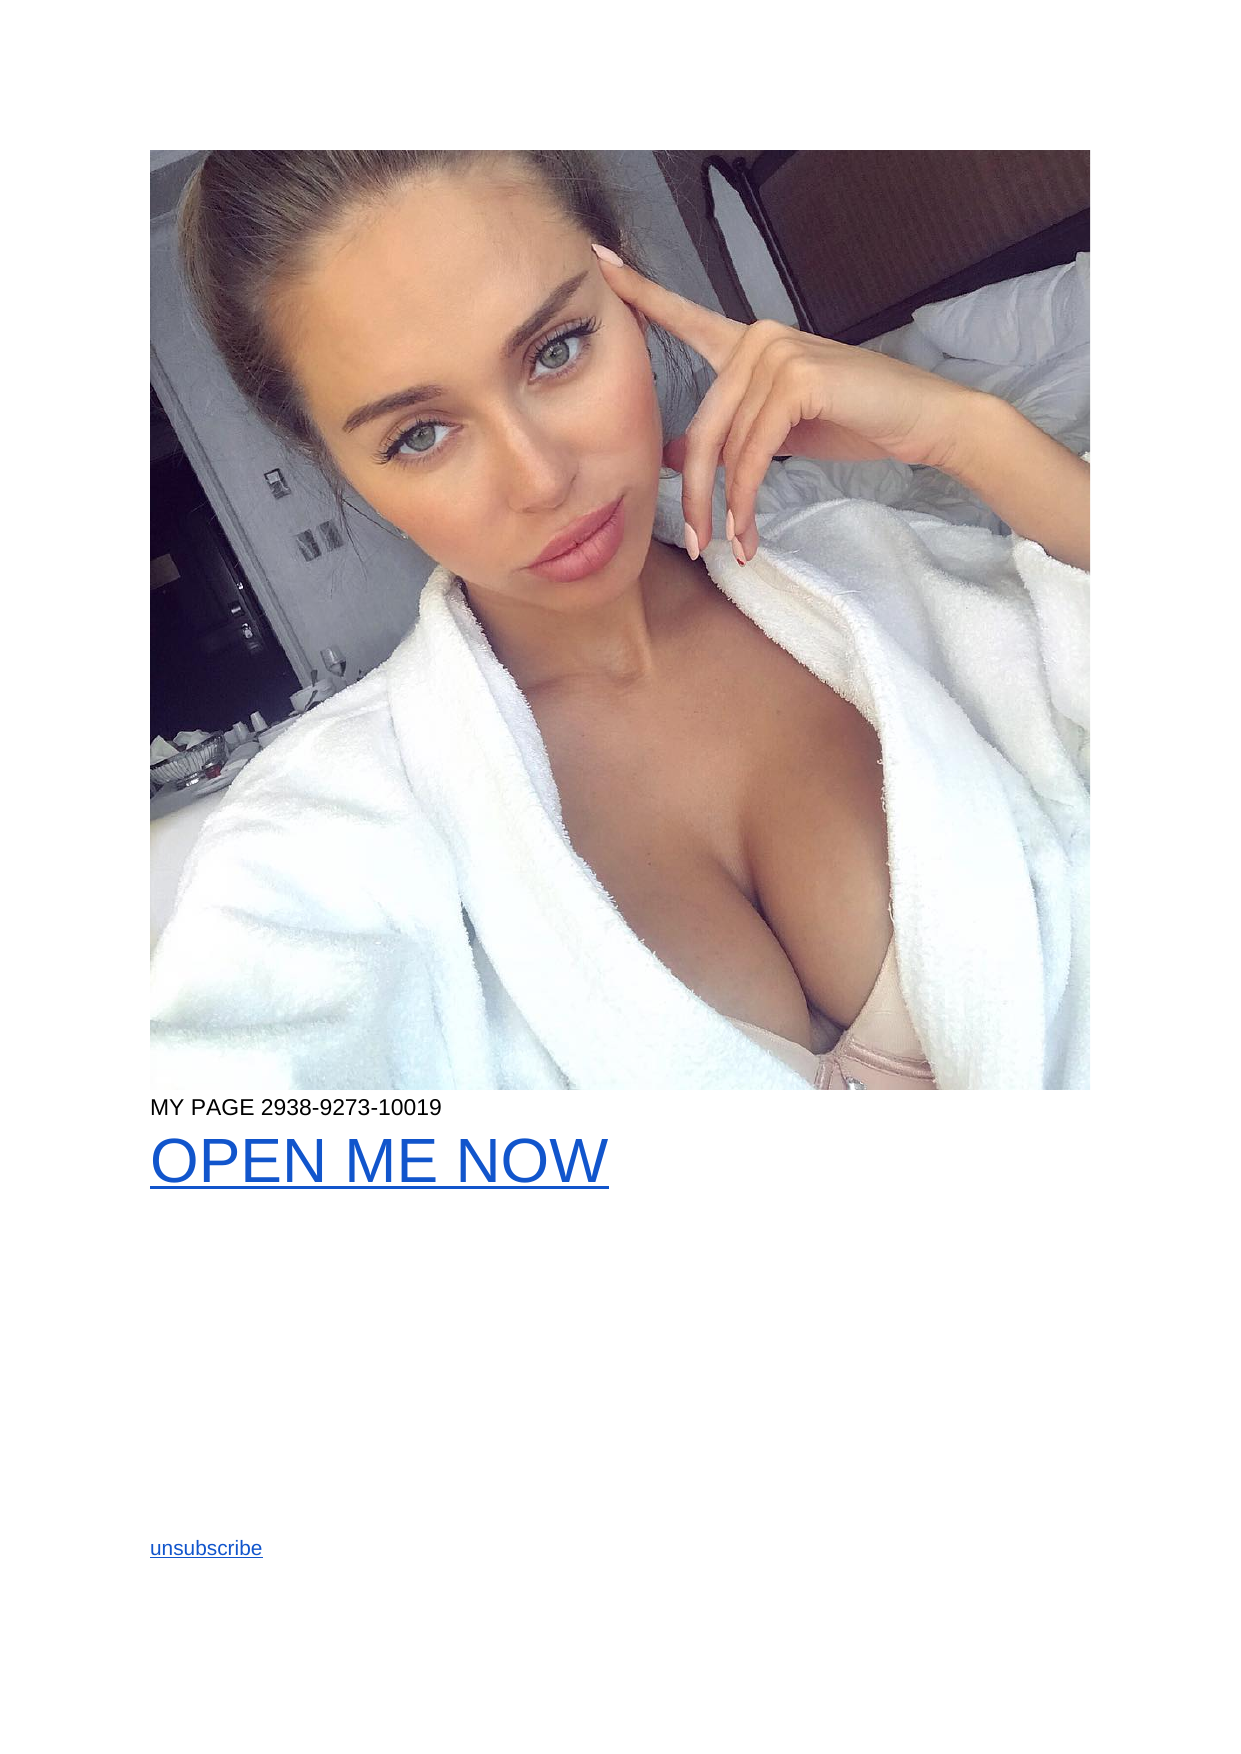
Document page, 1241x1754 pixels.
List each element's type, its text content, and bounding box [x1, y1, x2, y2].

text OPEN ME NOW [150, 1124, 1090, 1196]
text unsubscribe [150, 1536, 1090, 1560]
picture [150, 150, 1091, 1090]
text MY PAGE 2938-9273-10019 [150, 1093, 1090, 1120]
